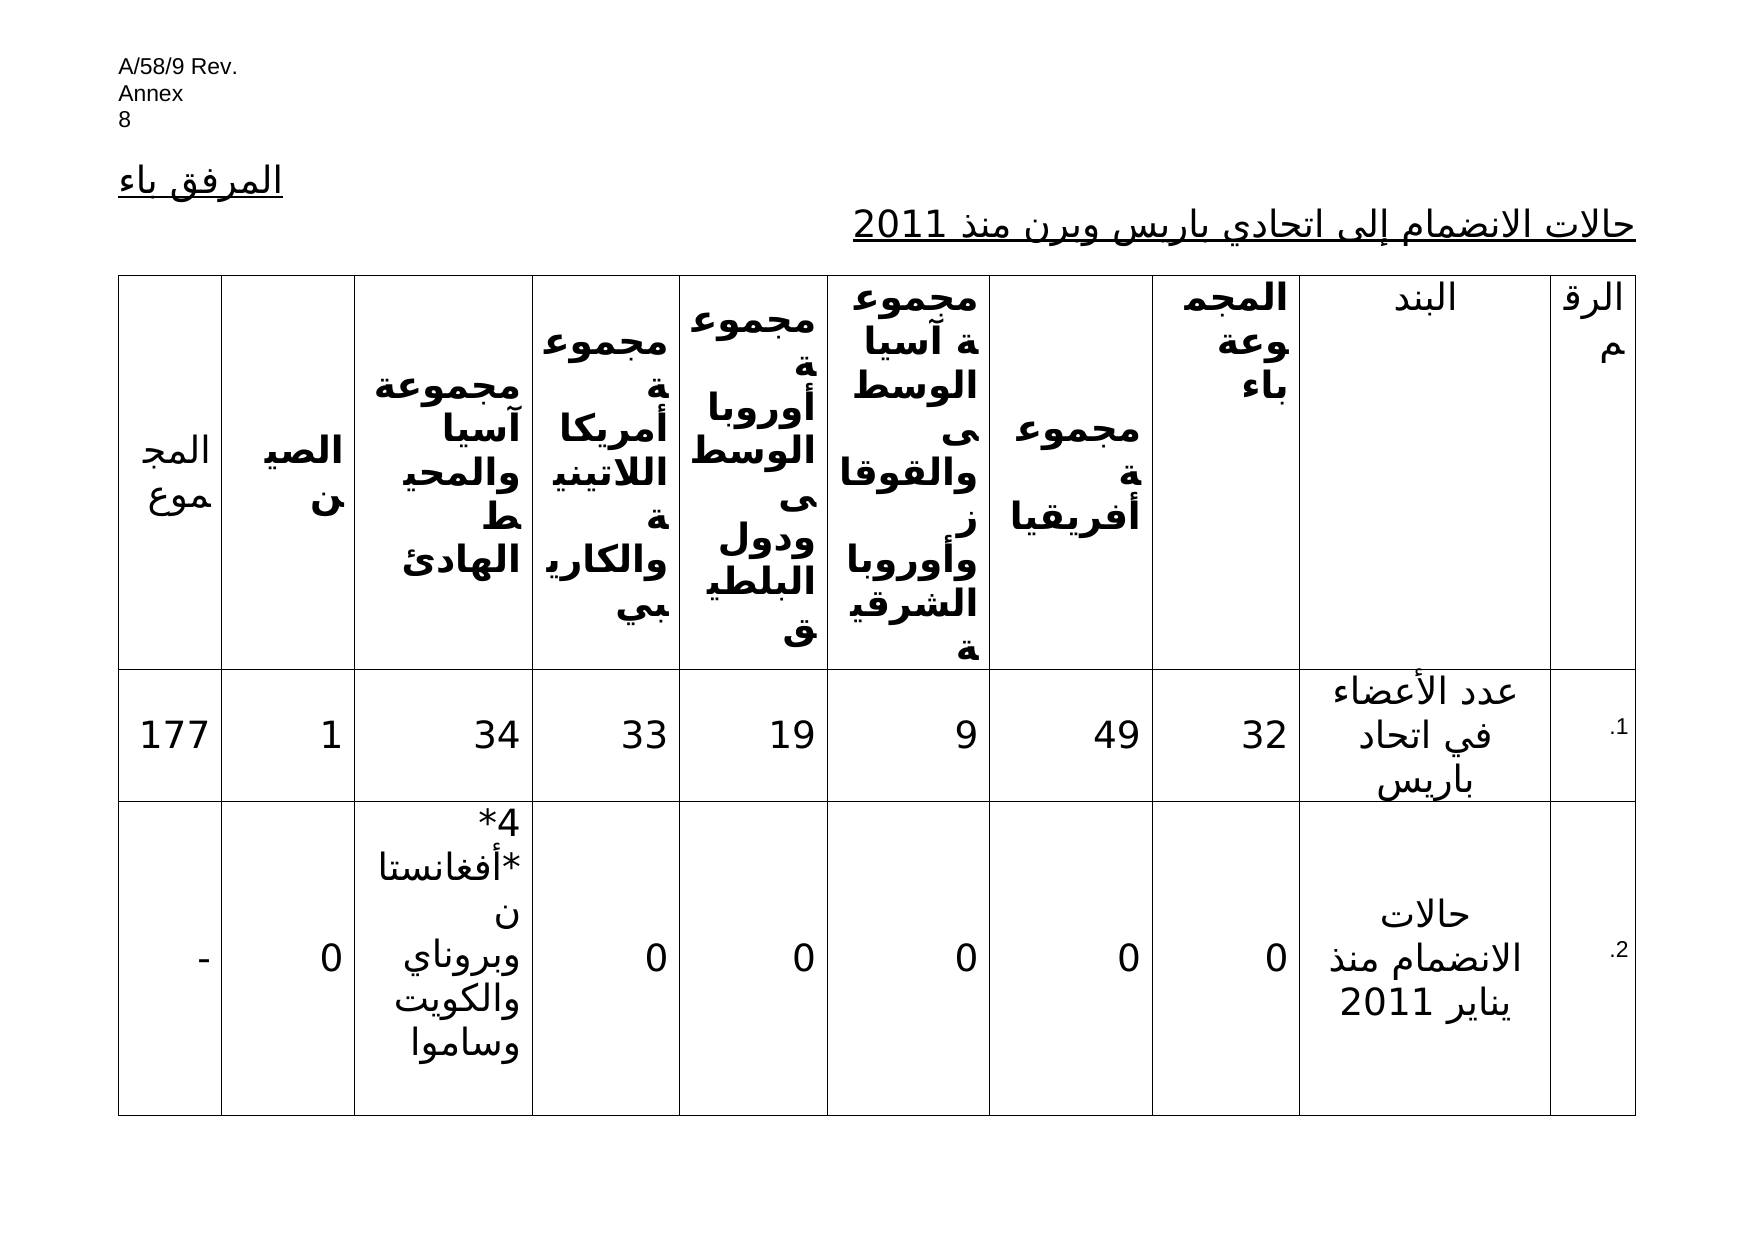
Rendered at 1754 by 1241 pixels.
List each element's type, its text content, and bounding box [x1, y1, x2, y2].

table_cell حالات الانضمام منذ يناير 2011 [1300, 802, 1550, 1115]
table_header مجموعة آسيا الوسطى والقوقاز وأوروبا الشرقية [828, 276, 989, 669]
table_cell 0 [533, 802, 679, 1115]
table_header البند [1300, 276, 1550, 669]
table_header المجموع [119, 276, 221, 669]
table_cell 34 [355, 670, 532, 801]
table_cell 0 [990, 802, 1152, 1115]
table_cell [1551, 802, 1635, 1115]
table_cell 1 [222, 670, 354, 801]
table_header مجموعة أوروبا الوسطى ودول البلطيق [680, 276, 827, 669]
text المرفق باء [118, 158, 1636, 202]
table_header الرقم [1551, 276, 1635, 669]
table_cell 49 [990, 670, 1152, 801]
table_cell 0 [680, 802, 827, 1115]
table_header مجموعة آسيا والمحيط الهادئ [355, 276, 532, 669]
table_cell [1551, 670, 1635, 801]
table_header مجموعة أفريقيا [990, 276, 1152, 669]
table_cell - [119, 802, 221, 1115]
table_header الصين [222, 276, 354, 669]
table_cell 33 [533, 670, 679, 801]
table_cell 0 [222, 802, 354, 1115]
table_header مجموعة أمريكا اللاتينية والكاريبي [533, 276, 679, 669]
table_cell 177 [119, 670, 221, 801]
table_cell عدد الأعضاء في اتحاد باريس [1300, 670, 1550, 801]
table_cell 9 [828, 670, 989, 801]
table_cell 32 [1153, 670, 1299, 801]
table_cell 19 [680, 670, 827, 801]
table_cell 0 [1153, 802, 1299, 1115]
table_cell 0 [828, 802, 989, 1115]
text حالات الانضمام إلى اتحادي باريس وبرن منذ 2011 [118, 202, 1636, 246]
table_cell 4* *أفغانستان وبروناي والكويت وساموا [355, 802, 532, 1115]
table_header المجموعة باء [1153, 276, 1299, 669]
